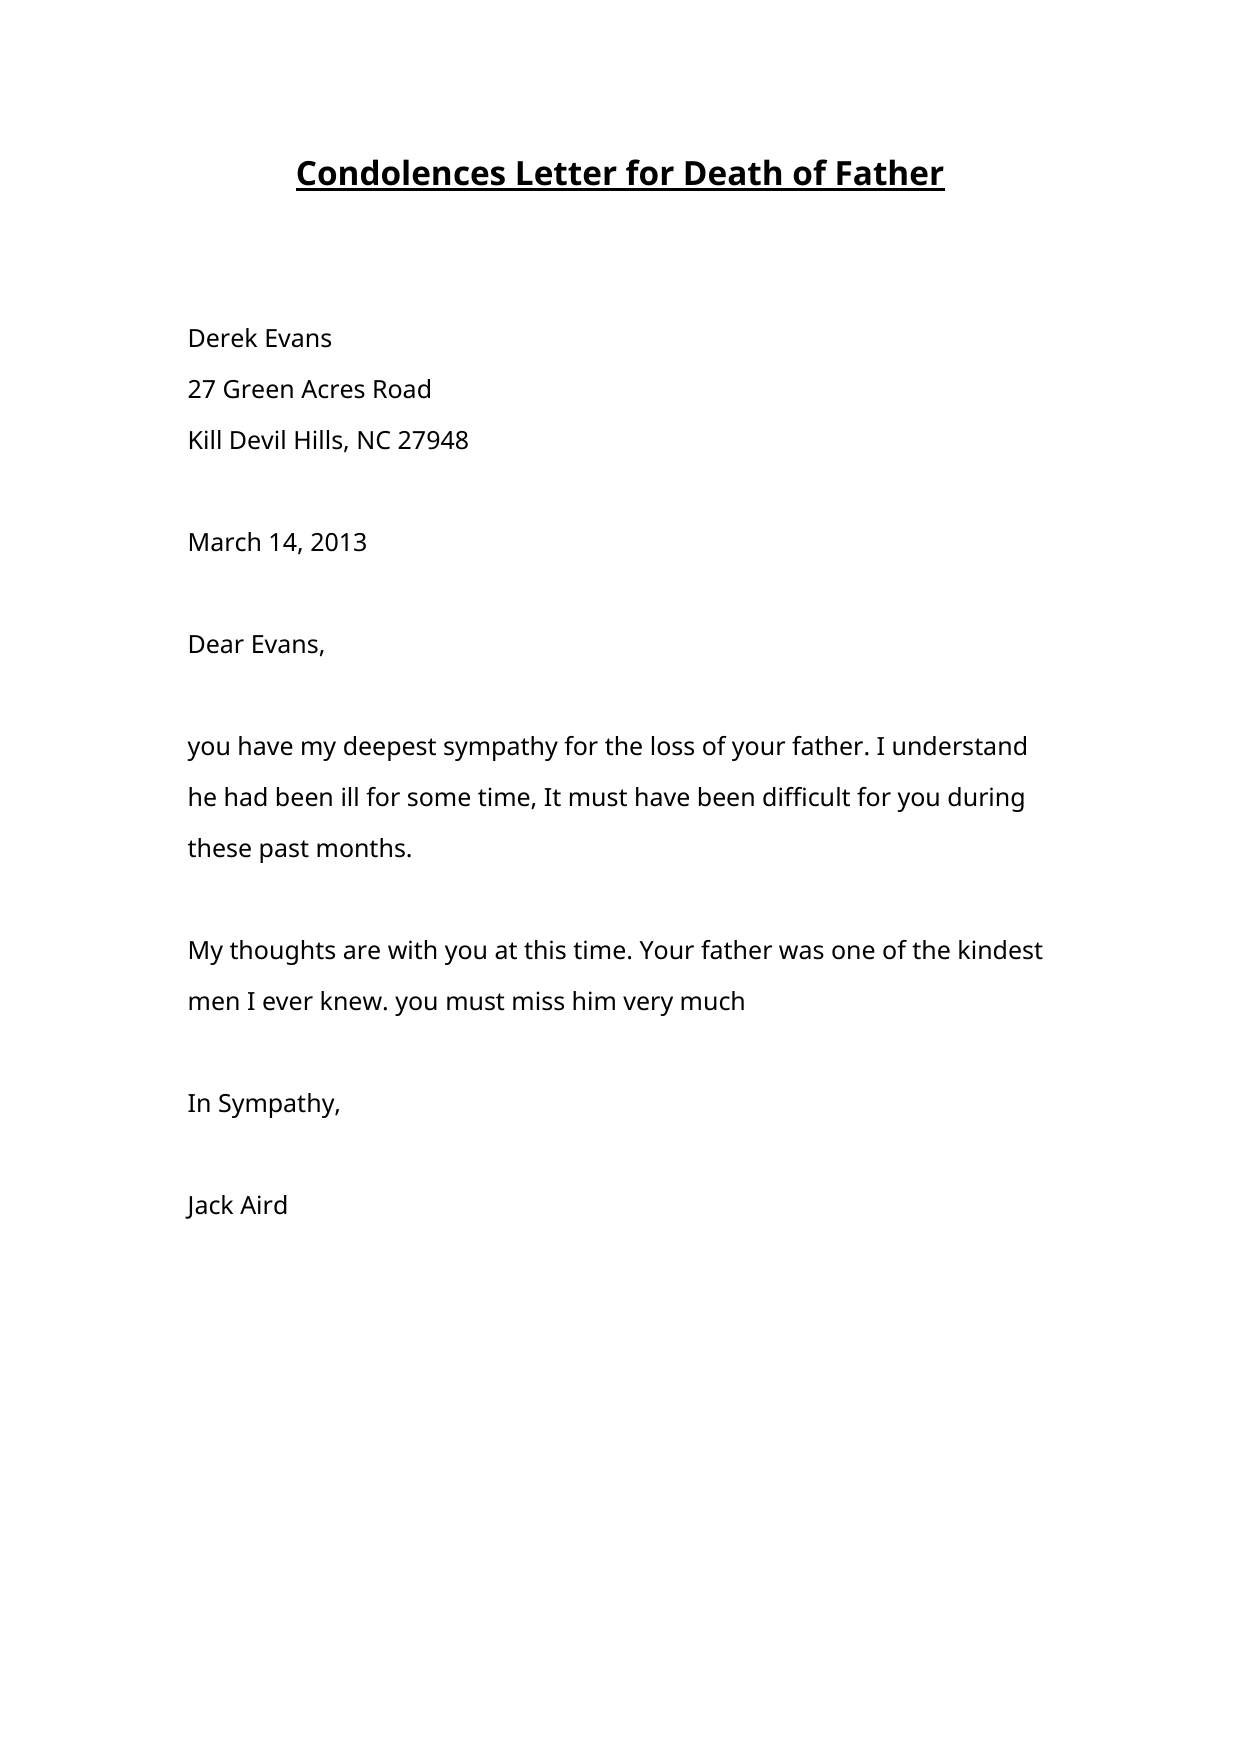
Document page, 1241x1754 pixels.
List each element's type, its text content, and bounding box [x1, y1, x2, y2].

text Jack Aird [187, 1188, 1053, 1222]
text 27 Green Acres Road [187, 371, 1053, 405]
text Dear Evans, [187, 626, 1053, 661]
text Kill Devil Hills, NC 27948 [187, 422, 1053, 456]
text Condolences Letter for Death of Father [187, 150, 1053, 195]
text Derek Evans [187, 320, 1053, 354]
text you have my deepest sympathy for the loss of your father. I understand he had been ill for some time, It must have been difficult for you during these past months. [187, 728, 1053, 865]
text My thoughts are with you at this time. Your father was one of the kindest men I ever knew. you must miss him very much [187, 933, 1053, 1018]
text March 14, 2013 [187, 524, 1053, 558]
text In Sympathy, [187, 1086, 1053, 1120]
